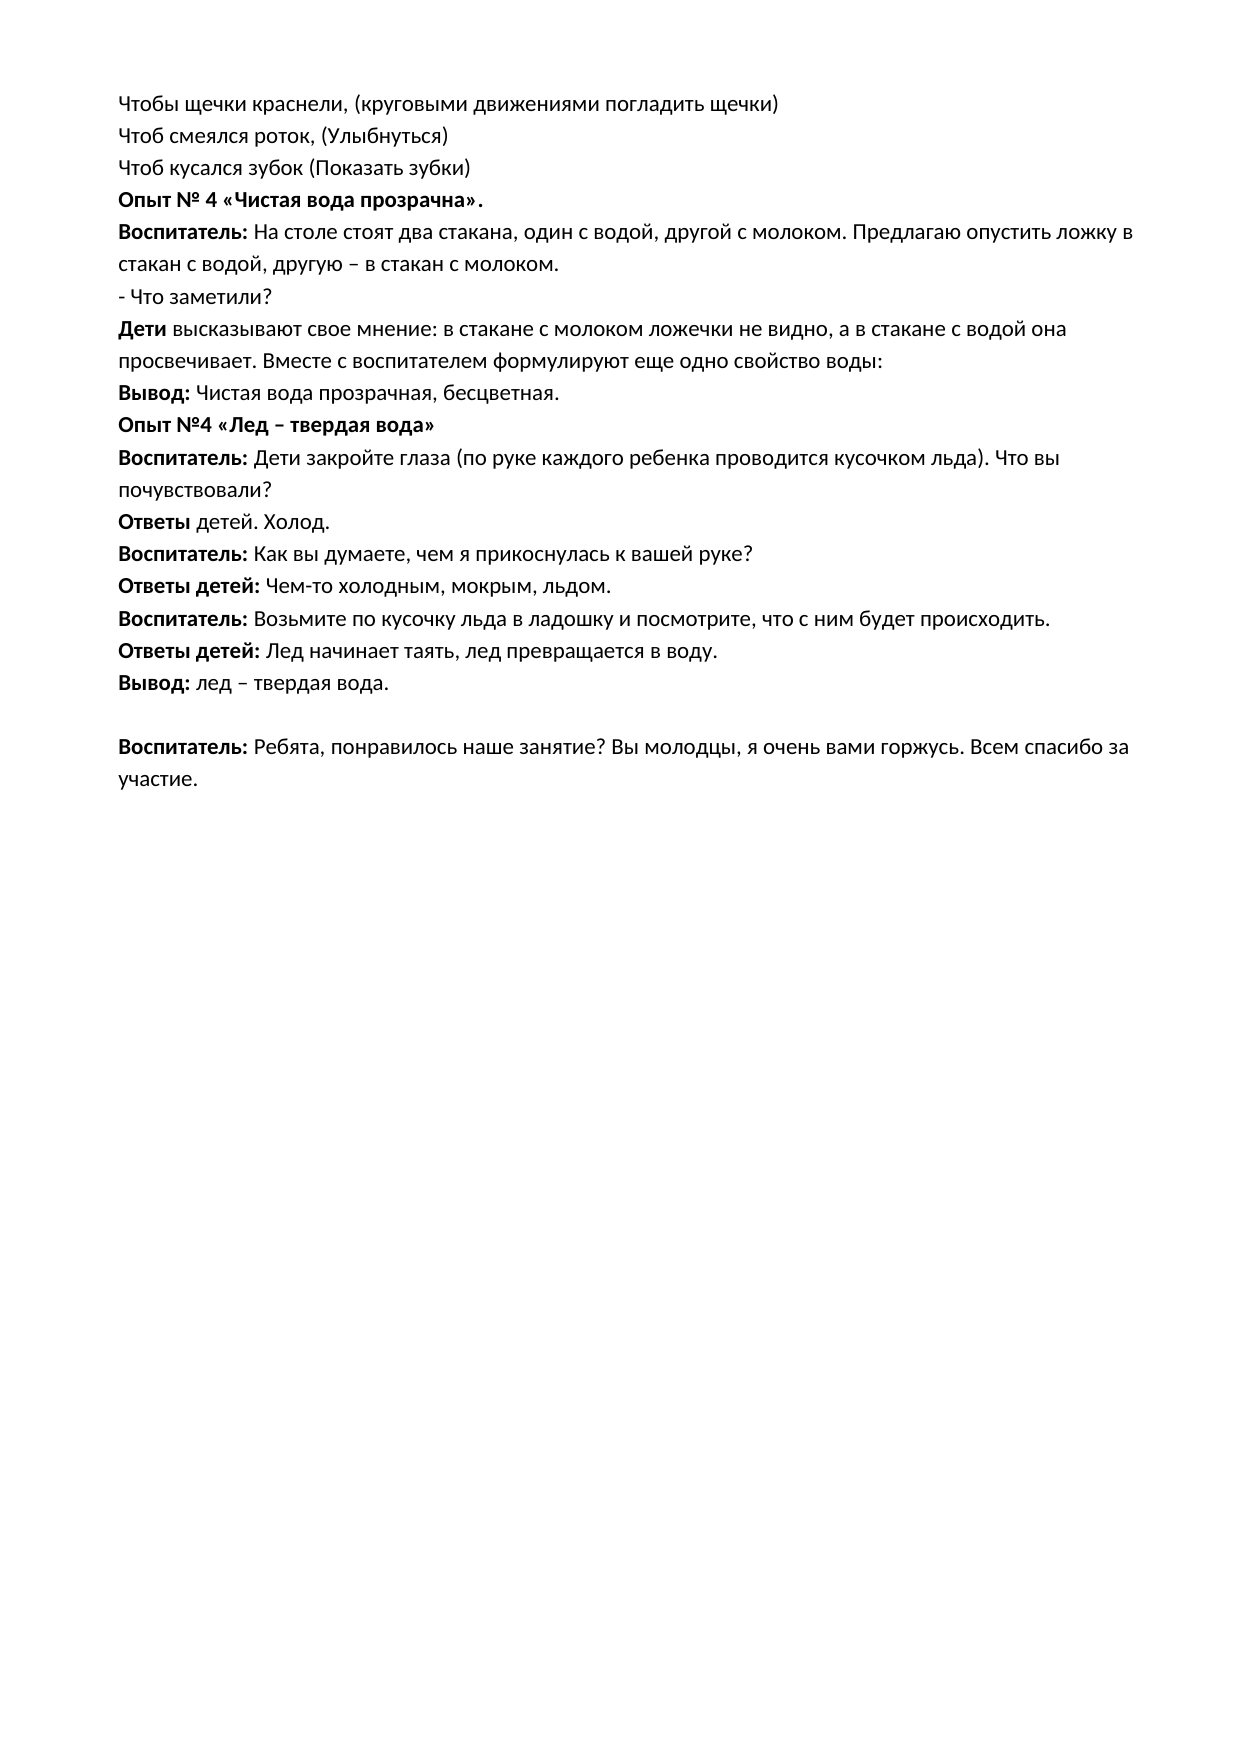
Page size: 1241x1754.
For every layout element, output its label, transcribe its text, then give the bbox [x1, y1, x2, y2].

text Чтоб смеялся роток, (Улыбнуться) [118, 121, 1196, 149]
text Ответы детей: Лед начинает таять, лед превращается в воду. Вывод: лед – твердая вода. [118, 636, 1196, 728]
text Воспитатель: Ребята, понравилось наше занятие? Вы молодцы, я очень вами горжусь. Всем спасибо за участие. [118, 732, 1196, 793]
text Чтобы щечки краснели, (круговыми движениями погладить щечки) [118, 89, 1196, 117]
text Вывод: Чистая вода прозрачная, бесцветная. Опыт №4 «Лед – твердая вода» Воспитатель: Дети закройте глаза (по руке каждого ребенка проводится кусочком льда). Что вы почувствовали? Ответы детей. Холод. Воспитатель: Как вы думаете, чем я прикоснулась к вашей руке? Ответы детей: Чем-то холодным, мокрым, льдом. Воспитатель: Возьмите по кусочку льда в ладошку и посмотрите, что с ним будет происходить. [118, 378, 1196, 632]
text - Что заметили? [118, 282, 1196, 310]
text Дети высказывают свое мнение: в стакане с молоком ложечки не видно, а в стакане с водой она просвечивает. Вместе с воспитателем формулируют еще одно свойство воды: [118, 314, 1196, 374]
text Чтоб кусался зубок (Показать зубки) Опыт № 4 «Чистая вода прозрачна». Воспитатель: На столе стоят два стакана, один с водой, другой с молоком. Предлагаю опустить ложку в стакан с водой, другую – в стакан с молоком. [118, 153, 1196, 278]
